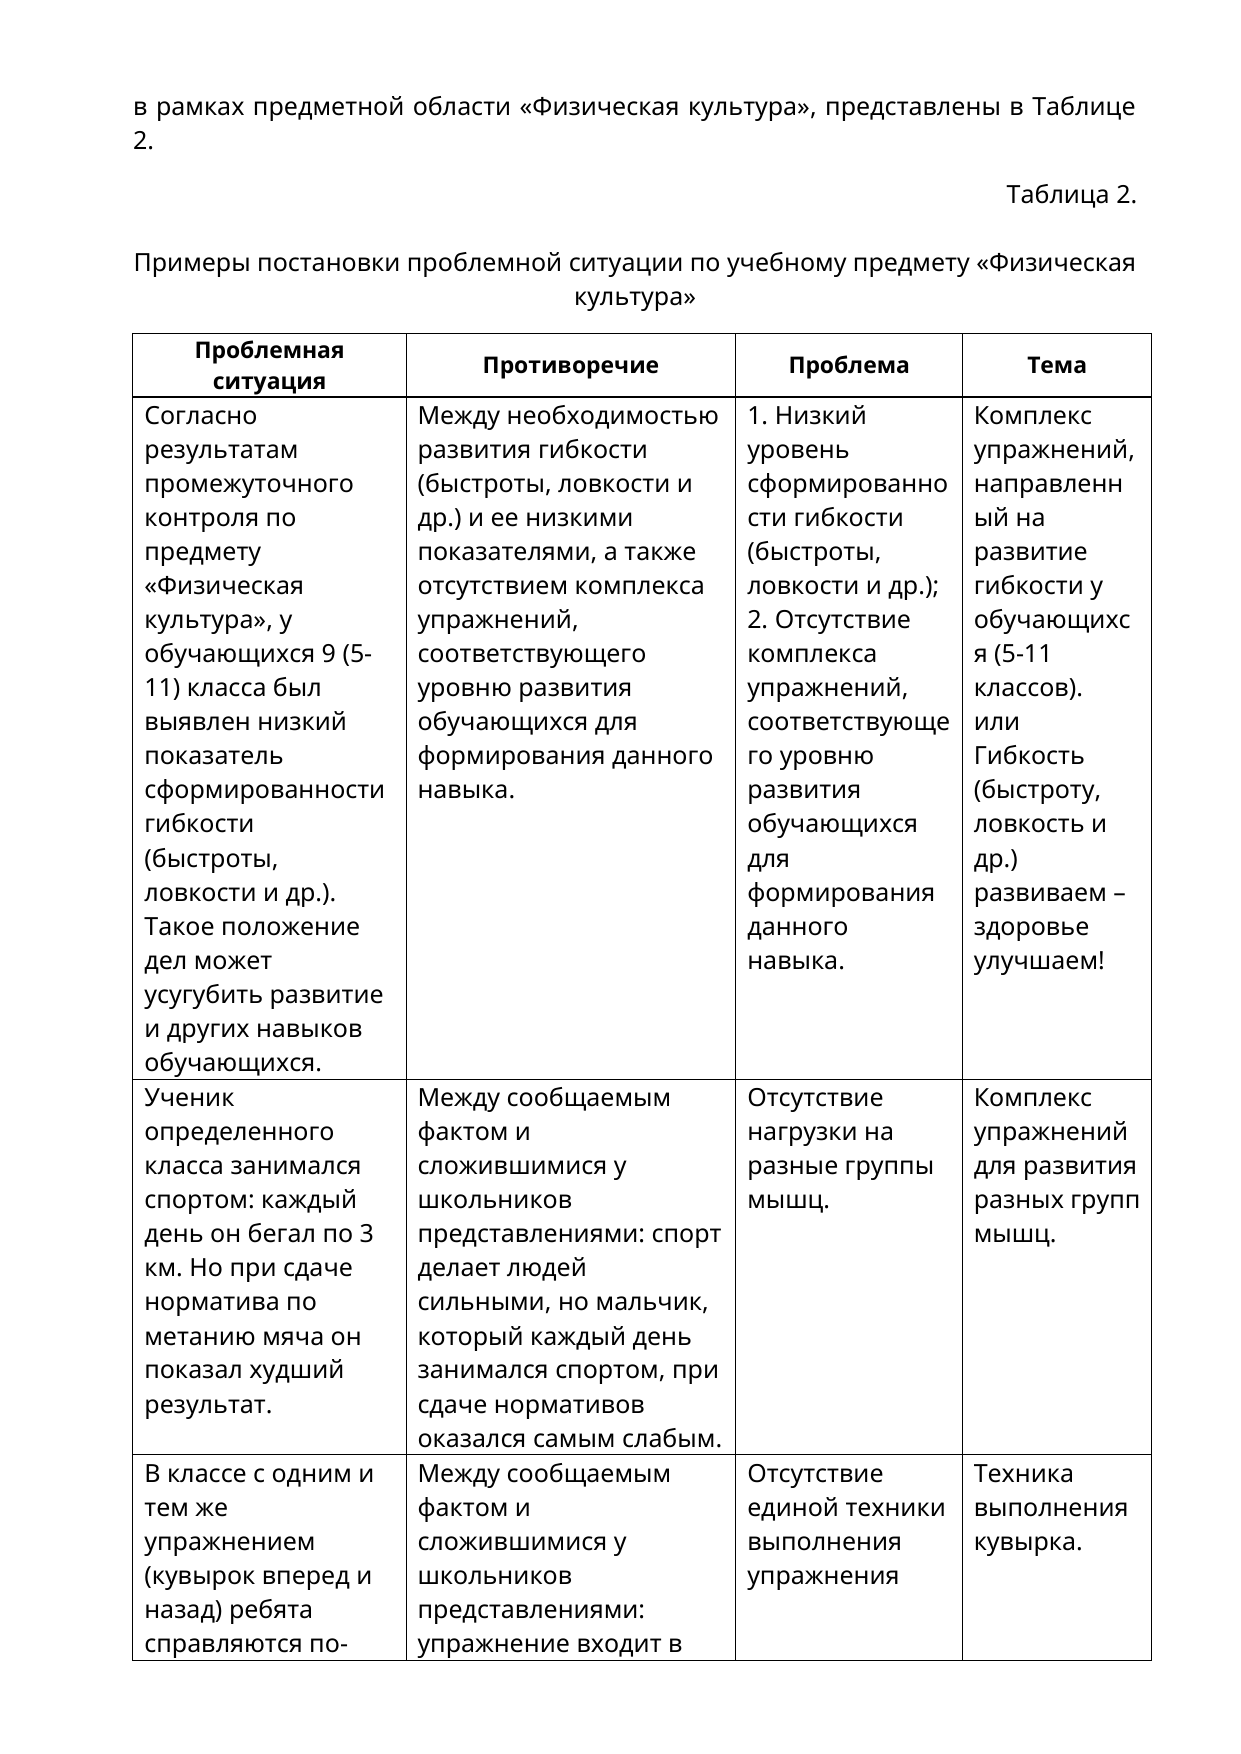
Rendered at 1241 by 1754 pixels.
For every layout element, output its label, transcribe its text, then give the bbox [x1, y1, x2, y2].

table_cell Ученик определенного класса занимался спортом: каждый день он бегал по 3 км. Но при сдаче норматива по метанию мяча он показал худший результат. [133, 1080, 406, 1454]
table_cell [963, 1455, 1151, 1660]
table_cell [133, 1455, 406, 1660]
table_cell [407, 1455, 735, 1660]
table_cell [736, 1455, 962, 1660]
table_header Противоречие [407, 334, 735, 396]
table_cell Согласно результатам промежуточного контроля по предмету «Физическая культура», у обучающихся 9 (5-11) класса был выявлен низкий показатель сформированности гибкости (быстроты, ловкости и др.). Такое положение дел может усугубить развитие и других навыков обучающихся. [133, 398, 406, 1079]
table_cell Между сообщаемым фактом и сложившимися у школьников представлениями: спорт делает людей сильными, но мальчик, который каждый день занимался спортом, при сдаче нормативов оказался самым слабым. [407, 1080, 735, 1454]
text Примеры постановки проблемной ситуации по учебному предмету «Физическая культура» [133, 245, 1137, 313]
table_cell Комплекс упражнений для развития разных групп мышц. [963, 1080, 1151, 1454]
table_cell Отсутствие нагрузки на разные группы мышц. [736, 1080, 962, 1454]
table_header Проблемная ситуация [133, 334, 406, 396]
table_header Проблема [736, 334, 962, 396]
table_cell Между необходимостью развития гибкости (быстроты, ловкости и др.) и ее низкими показателями, а также отсутствием комплекса упражнений, соответствующего уровню развития обучающихся для формирования данного навыка. [407, 398, 735, 1079]
table_cell 1. Низкий уровень сформированности гибкости (быстроты, ловкости и др.); 2. Отсутствие комплекса упражнений, соответствующего уровню развития обучающихся для формирования данного навыка. [736, 398, 962, 1079]
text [133, 89, 1137, 157]
text Таблица 2. [133, 177, 1137, 211]
table_header Тема [963, 334, 1151, 396]
table_cell Комплекс упражнений, направленный на развитие гибкости у обучающихся (5-11 классов). или Гибкость (быстроту, ловкость и др.) развиваем – здоровье улучшаем! [963, 398, 1151, 1079]
